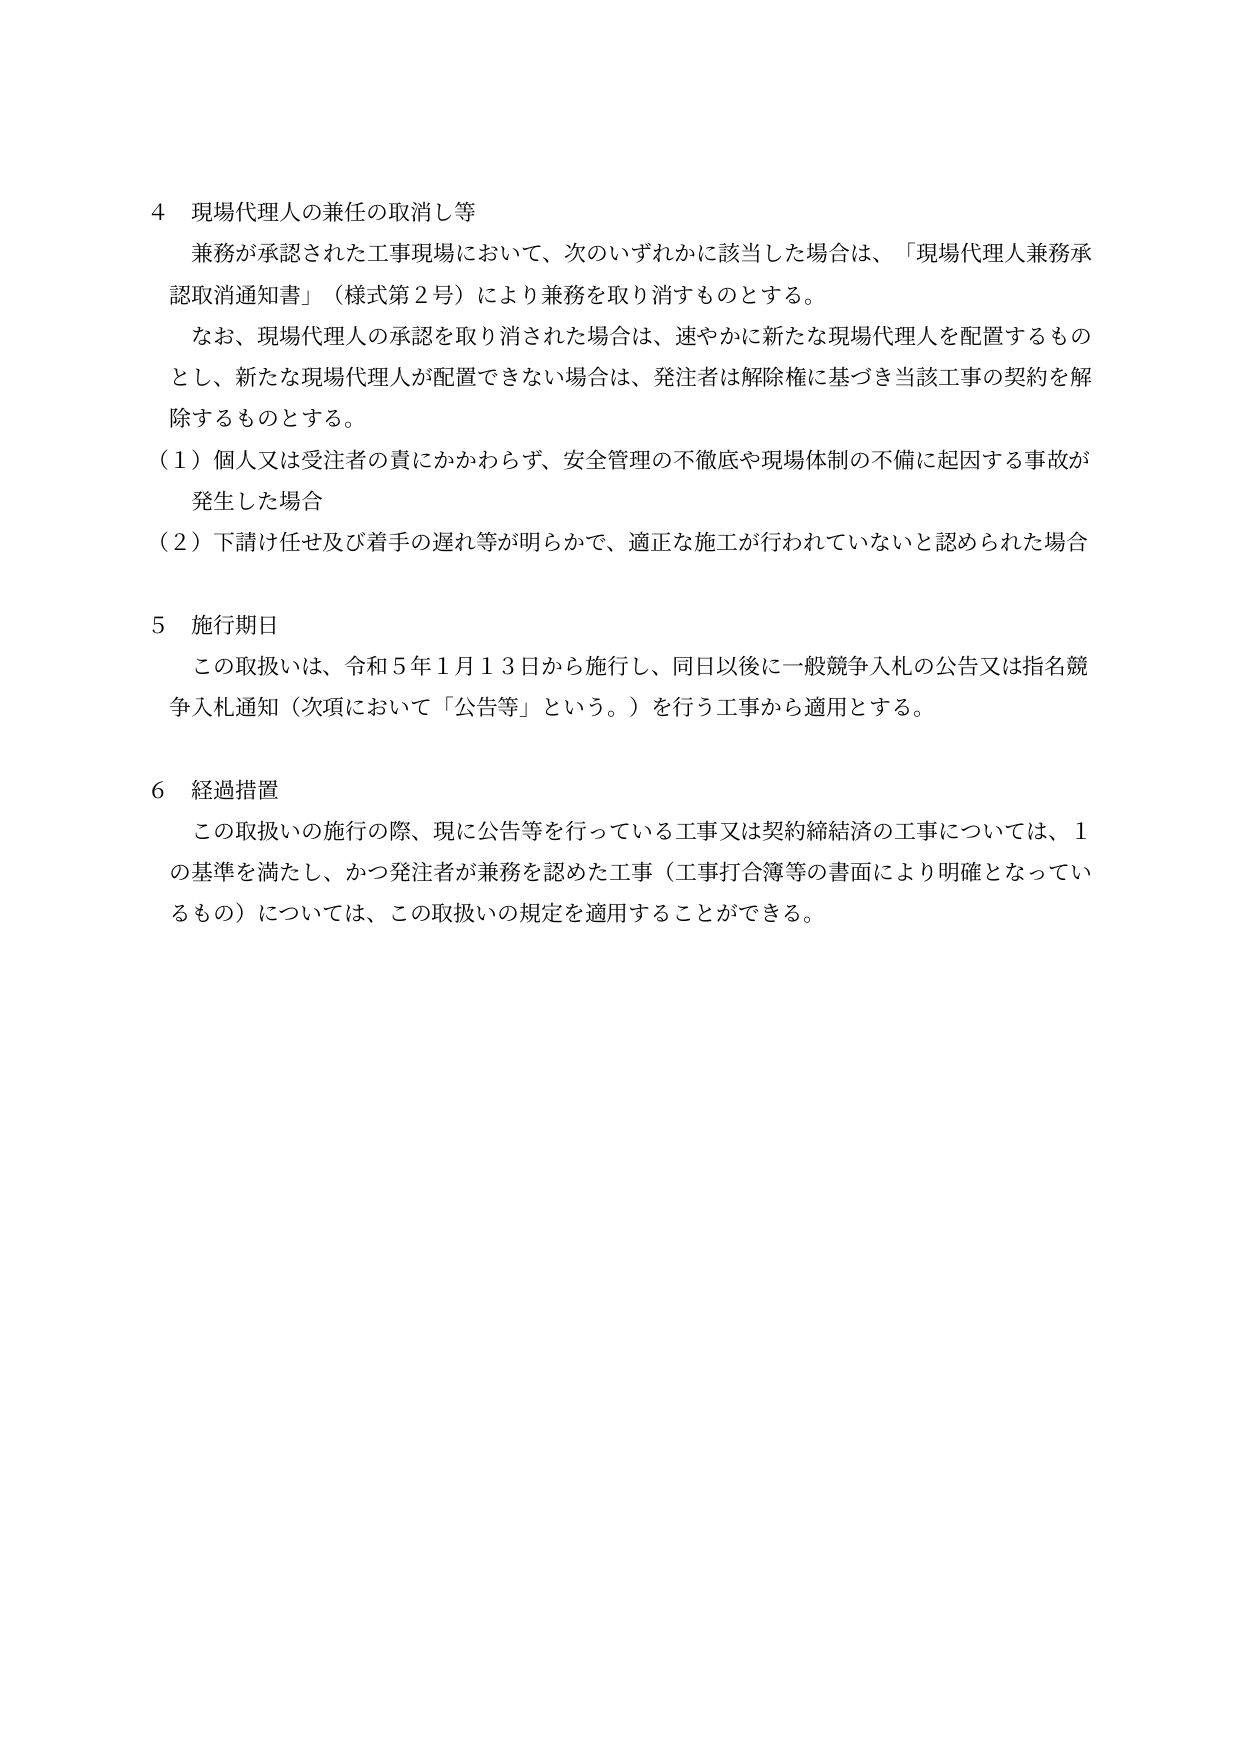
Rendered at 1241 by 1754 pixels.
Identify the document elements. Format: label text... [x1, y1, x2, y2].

text ４ 現場代理人の兼任の取消し等 [148, 191, 1092, 232]
text なお、現場代理人の承認を取り消された場合は、速やかに新たな現場代理人を配置するものとし、新たな現場代理人が配置できない場合は、発注者は解除権に基づき当該工事の契約を解除するものとする。 [169, 314, 1092, 438]
text 兼務が承認された工事現場において、次のいずれかに該当した場合は、「現場代理人兼務承認取消通知書」（様式第２号）により兼務を取り消すものとする。 [169, 232, 1092, 314]
text ６ 経過措置 [148, 768, 1092, 809]
text （２）下請け任せ及び着手の遅れ等が明らかで、適正な施工が行われていないと認められた場合 [148, 521, 1092, 562]
text ５ 施行期日 [148, 603, 1092, 644]
text （１）個人又は受注者の責にかかわらず、安全管理の不徹底や現場体制の不備に起因する事故が発生した場合 [148, 438, 1092, 521]
text この取扱いは、令和５年１月１３日から施行し、同日以後に一般競争入札の公告又は指名競争入札通知（次項において「公告等」という。）を行う工事から適用とする。 [148, 644, 1092, 727]
text この取扱いの施行の際、現に公告等を行っている工事又は契約締結済の工事については、１の基準を満たし、かつ発注者が兼務を認めた工事（工事打合簿等の書面により明確となっているもの）については、この取扱いの規定を適用することができる。 [169, 809, 1092, 933]
